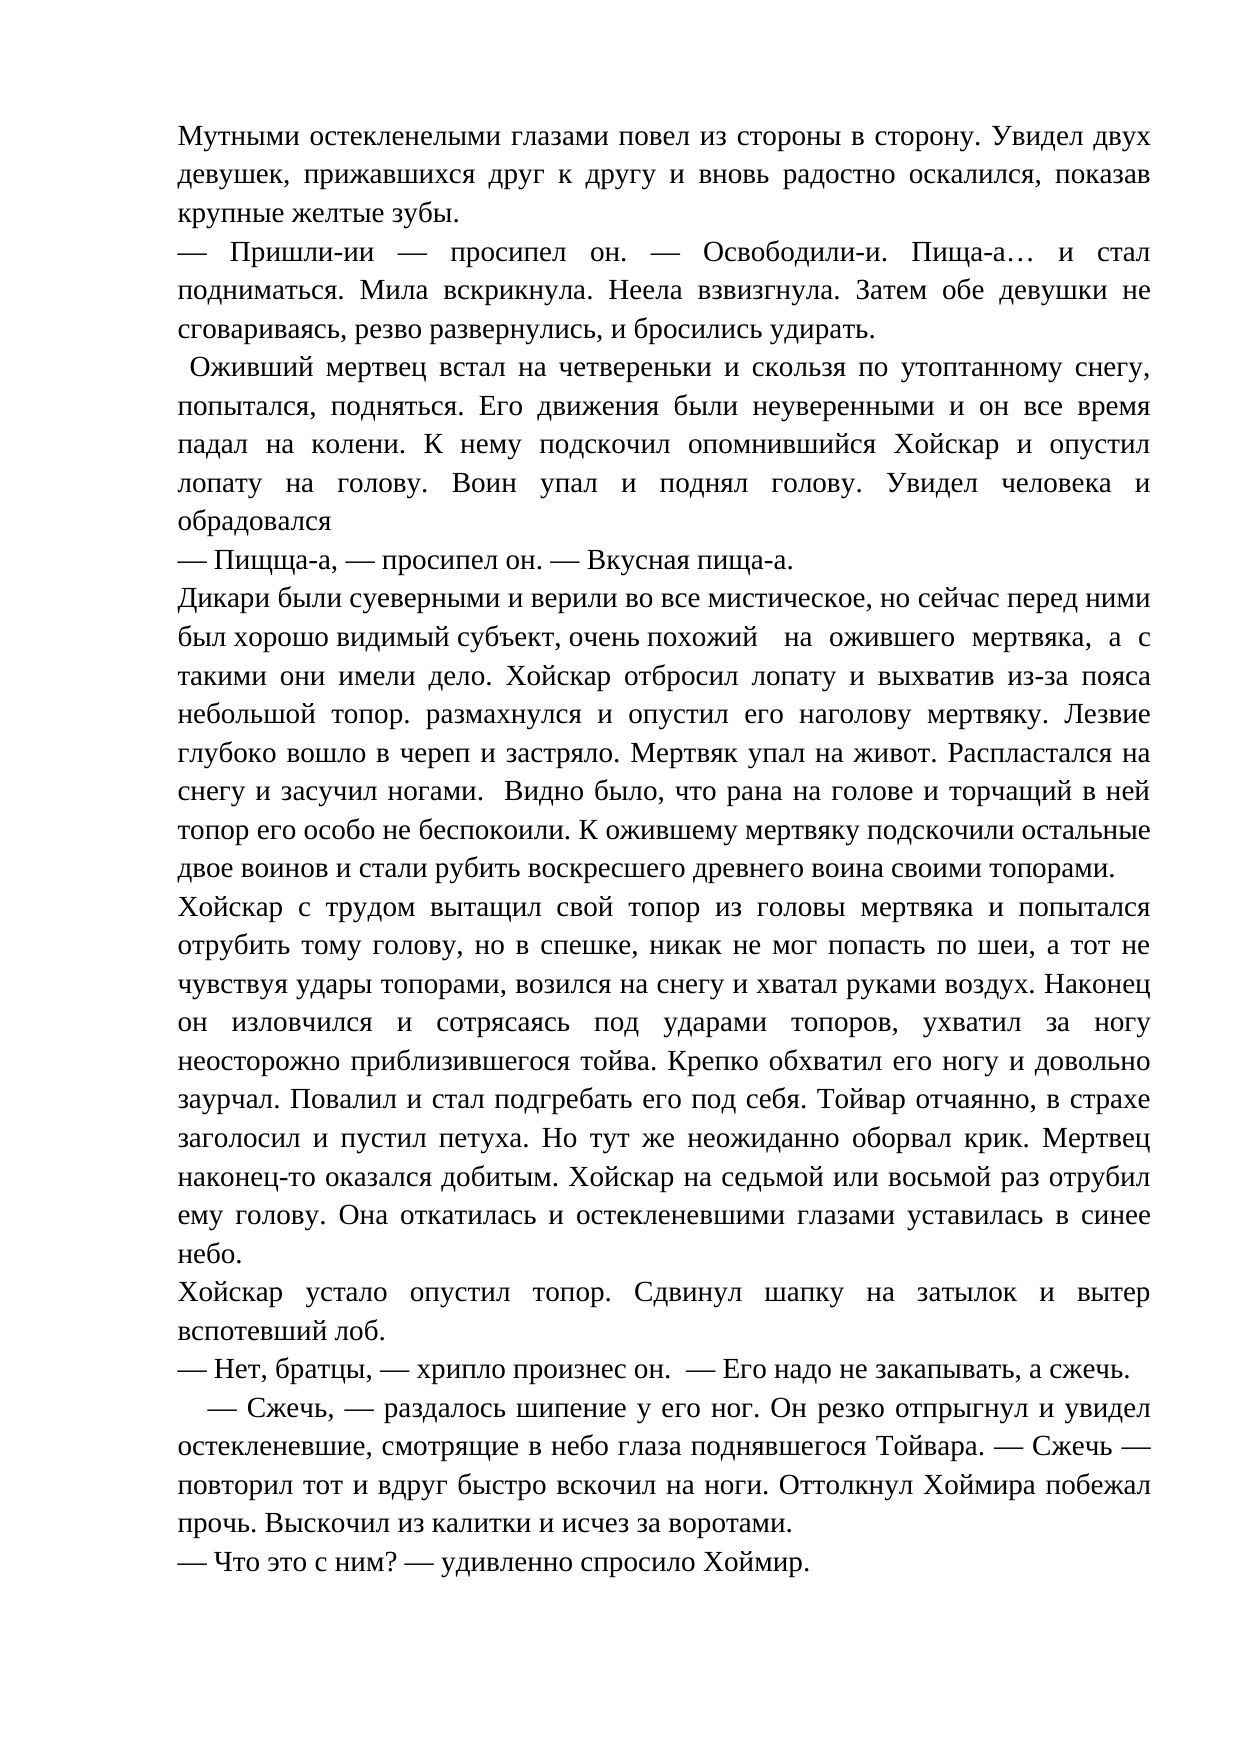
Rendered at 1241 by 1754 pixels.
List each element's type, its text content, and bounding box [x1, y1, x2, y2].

text — Пришли-ии — просипел он. — Освободили-и. Пища-а… и стал подниматься. Мила вскрикнула. Неела взвизгнула. Затем обе девушки не сговариваясь, резво развернулись, и бросились удирать. [177, 234, 1152, 344]
text — Пищща-а, — просипел он. — Вкусная пища-а. [177, 542, 1152, 576]
text Хойскар устало опустил топор. Сдвинул шапку на затылок и вытер вспотевший лоб. [177, 1274, 1152, 1346]
text — Что это с ним? — удивленно спросило Хоймир. [177, 1544, 1152, 1578]
text Дикари были суеверными и верили во все мистическое, но сейчас перед ними был хорошо видимый субъект, очень похожий на ожившего мертвяка, а с такими они имели дело. Хойскар отбросил лопату и выхватив из-за пояса небольшой топор. размахнулся и опустил его наголову мертвяку. Лезвие глубоко вошло в череп и застряло. Мертвяк упал на живот. Распластался на снегу и засучил ногами. Видно было, что рана на голове и торчащий в ней топор его особо не беспокоили. К ожившему мертвяку подскочили остальные двое воинов и стали рубить воскресшего древнего воина своими топорами. [177, 581, 1152, 884]
text Хойскар с трудом вытащил свой топор из головы мертвяка и попытался отрубить тому голову, но в спешке, никак не мог попасть по шеи, а тот не чувствуя удары топорами, возился на снегу и хватал руками воздух. Наконец он изловчился и сотрясаясь под ударами топоров, ухватил за ногу неосторожно приблизившегося тойва. Крепко обхватил его ногу и довольно заурчал. Повалил и стал подгребать его под себя. Тойвар отчаянно, в страхе заголосил и пустил петуха. Но тут же неожиданно оборвал крик. Мертвец наконец-то оказался добитым. Хойскар на седьмой или восьмой раз отрубил ему голову. Она откатилась и остекленевшими глазами уставилась в синее небо. [177, 889, 1152, 1269]
text Оживший мертвец встал на четвереньки и скользя по утоптанному снегу, попытался, подняться. Его движения были неуверенными и он все время падал на колени. К нему подскочил опомнившийся Хойскар и опустил лопату на голову. Воин упал и поднял голову. Увидел человека и обрадовался [177, 349, 1152, 537]
text — Нет, братцы, — хрипло произнес он. — Его надо не закапывать, а сжечь. [177, 1351, 1152, 1385]
text — Сжечь, — раздалось шипение у его ног. Он резко отпрыгнул и увидел остекленевшие, смотрящие в небо глаза поднявшегося Тойвара. — Сжечь — повторил тот и вдруг быстро вскочил на ноги. Оттолкнул Хоймира побежал прочь. Выскочил из калитки и исчез за воротами. [177, 1390, 1152, 1539]
text Мутными остекленелыми глазами повел из стороны в сторону. Увидел двух девушек, прижавшихся друг к другу и вновь радостно оскалился, показав крупные желтые зубы. [177, 118, 1152, 229]
